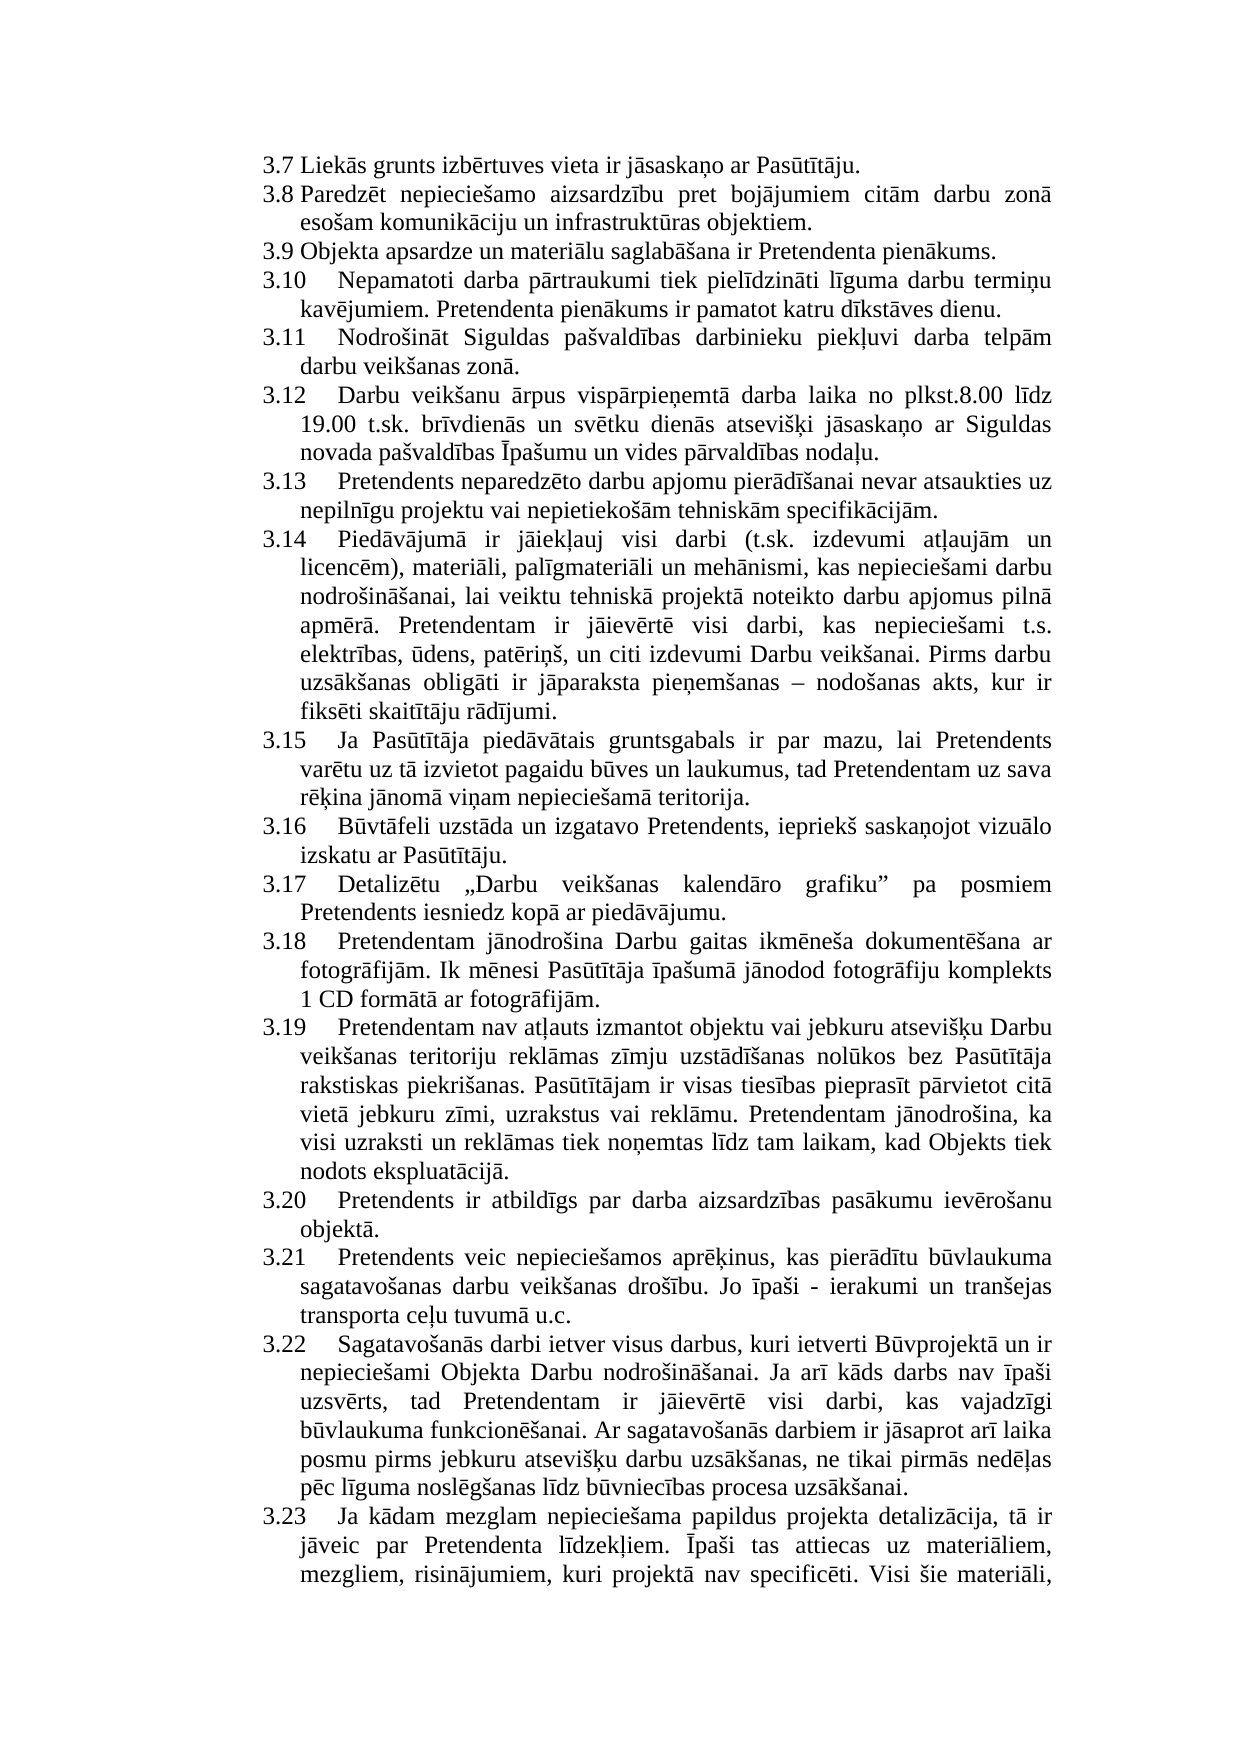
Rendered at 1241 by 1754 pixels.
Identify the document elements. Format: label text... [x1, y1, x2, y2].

list Ja Pasūtītāja piedāvātais gruntsgabals ir par mazu, lai Pretendents varētu uz tā izvietot pagaidu būves un laukumus, tad Pretendentam uz sava rēķina jānomā viņam nepieciešamā teritorija. [262, 725, 1053, 811]
list Piedāvājumā ir jāiekļauj visi darbi (t.sk. izdevumi atļaujām un licencēm), materiāli, palīgmateriāli un mehānismi, kas nepieciešami darbu nodrošināšanai, lai veiktu tehniskā projektā noteikto darbu apjomus pilnā apmērā. Pretendentam ir jāievērtē visi darbi, kas nepieciešami t.s. elektrības, ūdens, patēriņš, un citi izdevumi Darbu veikšanai. Pirms darbu uzsākšanas obligāti ir jāparaksta pieņemšanas – nodošanas akts, kur ir fiksēti skaitītāju rādījumi. [262, 524, 1053, 725]
list Darbu veikšanu ārpus vispārpieņemtā darba laika no plkst.8.00 līdz 19.00 t.sk. brīvdienās un svētku dienās atsevišķi jāsaskaņo ar Siguldas novada pašvaldības Īpašumu un vides pārvaldības nodaļu. [262, 380, 1053, 466]
list Pretendentam nav atļauts izmantot objektu vai jebkuru atsevišķu Darbu veikšanas teritoriju reklāmas zīmju uzstādīšanas nolūkos bez Pasūtītāja rakstiskas piekrišanas. Pasūtītājam ir visas tiesības pieprasīt pārvietot citā vietā jebkuru zīmi, uzrakstus vai reklāmu. Pretendentam jānodrošina, ka visi uzraksti un reklāmas tiek noņemtas līdz tam laikam, kad Objekts tiek nodots ekspluatācijā. [262, 1012, 1053, 1185]
list Būvtāfeli uzstāda un izgatavo Pretendents, iepriekš saskaņojot vizuālo izskatu ar Pasūtītāju. [262, 811, 1053, 869]
list Pretendentam jānodrošina Darbu gaitas ikmēneša dokumentēšana ar fotogrāfijām. Ik mēnesi Pasūtītāja īpašumā jānodod fotogrāfiju komplekts 1 CD formātā ar fotogrāfijām. [262, 926, 1053, 1012]
list Paredzēt nepieciešamo aizsardzību pret bojājumiem citām darbu zonā esošam komunikāciju un infrastruktūras objektiem. [262, 179, 1053, 236]
list Pretendents veic nepieciešamos aprēķinus, kas pierādītu būvlaukuma sagatavošanas darbu veikšanas drošību. Jo īpaši - ierakumi un tranšejas transporta ceļu tuvumā u.c. [262, 1242, 1053, 1329]
list Pretendents ir atbildīgs par darba aizsardzības pasākumu ievērošanu objektā. [262, 1185, 1053, 1242]
list Liekās grunts izbērtuves vieta ir jāsaskaņo ar Pasūtītāju. [262, 150, 1053, 179]
list Nepamatoti darba pārtraukumi tiek pielīdzināti līguma darbu termiņu kavējumiem. Pretendenta pienākums ir pamatot katru dīkstāves dienu. [262, 265, 1053, 322]
list Objekta apsardze un materiālu saglabāšana ir Pretendenta pienākums. [262, 236, 1053, 265]
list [262, 1501, 1053, 1587]
list Detalizētu „Darbu veikšanas kalendāro grafiku” pa posmiem Pretendents iesniedz kopā ar piedāvājumu. [262, 869, 1053, 926]
list Pretendents neparedzēto darbu apjomu pierādīšanai nevar atsaukties uz nepilnīgu projektu vai nepietiekošām tehniskām specifikācijām. [262, 466, 1053, 524]
list Nodrošināt Siguldas pašvaldības darbinieku piekļuvi darba telpām darbu veikšanas zonā. [262, 322, 1053, 380]
list Sagatavošanās darbi ietver visus darbus, kuri ietverti Būvprojektā un ir nepieciešami Objekta Darbu nodrošināšanai. Ja arī kāds darbs nav īpaši uzsvērts, tad Pretendentam ir jāievērtē visi darbi, kas vajadzīgi būvlaukuma funkcionēšanai. Ar sagatavošanās darbiem ir jāsaprot arī laika posmu pirms jebkuru atsevišķu darbu uzsākšanas, ne tikai pirmās nedēļas pēc līguma noslēgšanas līdz būvniecības procesa uzsākšanai. [262, 1329, 1053, 1501]
